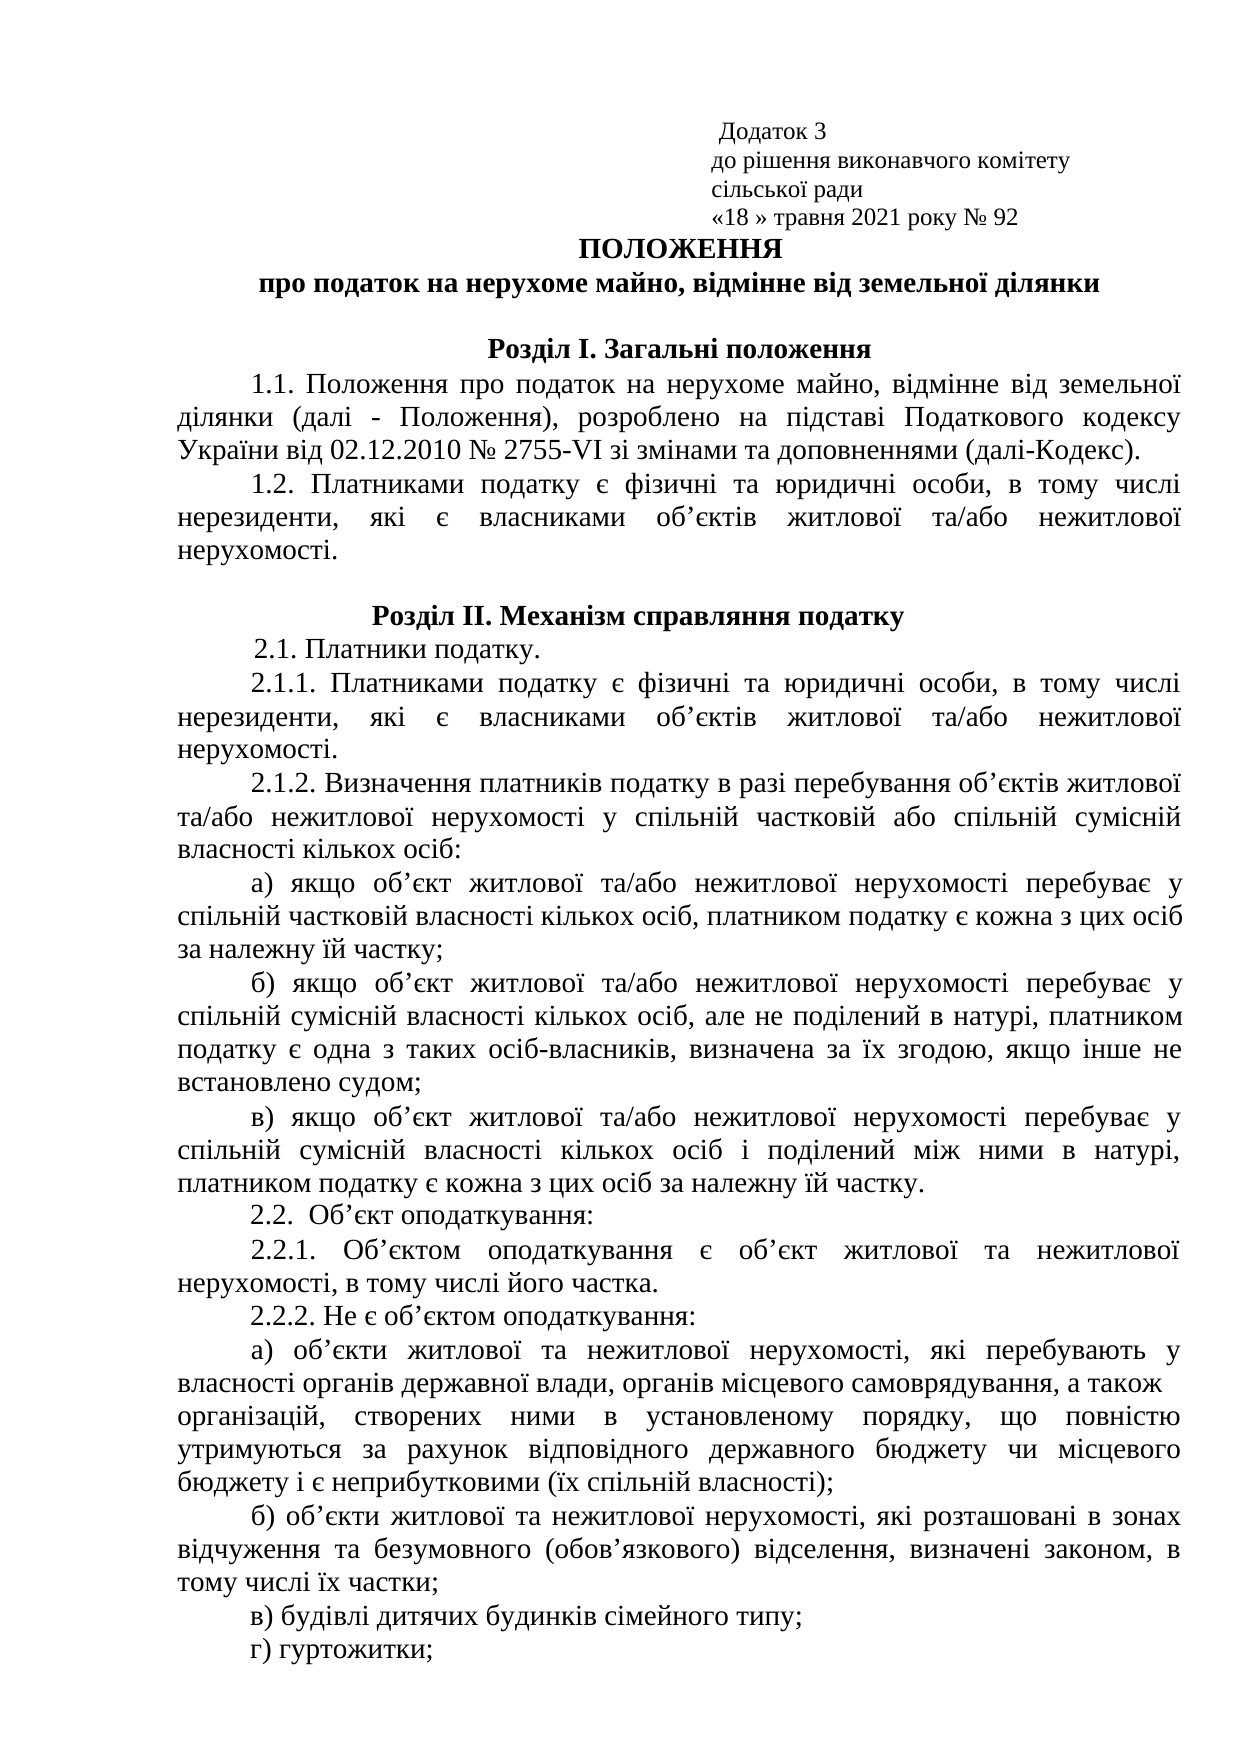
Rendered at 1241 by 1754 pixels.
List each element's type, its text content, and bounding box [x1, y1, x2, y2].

text а) якщо об’єкт житлової та/або нежитлової нерухомості перебуває у спільній частковій власності кількох осіб, платником податку є кожна з цих осіб за належну їй частку; [177, 866, 1184, 965]
text про податок на нерухоме майно, відмінне від земельної ділянки [150, 265, 1209, 299]
text в) якщо об’єкт житлової та/або нежитлової нерухомості перебуває у спільній сумісній власності кількох осіб і поділений між ними в натурі, платником податку є кожна з цих осіб за належну їй частку. [177, 1100, 1182, 1198]
text до рішення виконавчого комітету [150, 145, 1184, 174]
text ПОЛОЖЕННЯ [150, 231, 1211, 265]
text сільської ради [150, 174, 1184, 202]
text 2.2. Об’єкт оподаткування: [250, 1198, 1184, 1231]
text в) будівлі дитячих будинків сімейного типу; г) гуртожитки; [250, 1599, 805, 1665]
text 2.2.2. Не є об’єктом оподаткування: [250, 1299, 1184, 1332]
text 1.1. Положення про податок на нерухоме майно, відмінне від земельної ділянки (далі - Положення), розроблено на підставі Податкового кодексу України від 02.12.2010 № 2755-VI зі змінами та доповненнями (далі-Кодекс). [177, 367, 1182, 465]
text б) якщо об’єкт житлової та/або нежитлової нерухомості перебуває у спільній сумісній власності кількох осіб, але не поділений в натурі, платником податку є одна з таких осіб-власників, визначена за їх згодою, якщо інше не встановлено судом; [177, 966, 1184, 1098]
text «18 » травня 2021 року № 92 [711, 202, 1184, 231]
text Додаток 3 [150, 116, 1184, 145]
text 2.1.1. Платниками податку є фізичні та юридичні особи, в тому числі нерезиденти, які є власниками об’єктів житлової та/або нежитлової нерухомості. [177, 667, 1182, 765]
text організацій, створених ними в установленому порядку, що повністю утримуються за рахунок відповідного державного бюджету чи місцевого бюджету і є неприбутковими (їх спільній власності); [177, 1399, 1182, 1497]
text а) об’єкти житлової та нежитлової нерухомості, які перебувають у власності органів державної влади, органів місцевого самоврядування, а також [177, 1333, 1182, 1399]
text 2.1. Платники податку. [250, 632, 944, 665]
text 1.2. Платниками податку є фізичні та юридичні особи, в тому числі нерезиденти, які є власниками об’єктів житлової та/або нежитлової нерухомості. [177, 467, 1182, 565]
text Розділ ІІ. Механізм справляння податку [250, 598, 944, 632]
text Розділ І. Загальні положення [487, 332, 1184, 365]
text 2.2.1. Об’єктом оподаткування є об’єкт житлової та нежитлової нерухомості, в тому числі його частка. [177, 1233, 1180, 1299]
text 2.1.2. Визначення платників податку в разі перебування об’єктів житлової та/або нежитлової нерухомості у спільній частковій або спільній сумісній власності кількох осіб: [177, 767, 1182, 865]
text б) об’єкти житлової та нежитлової нерухомості, які розташовані в зонах відчуження та безумовного (обов’язкового) відселення, визначені законом, в тому числі їх частки; [177, 1499, 1182, 1598]
